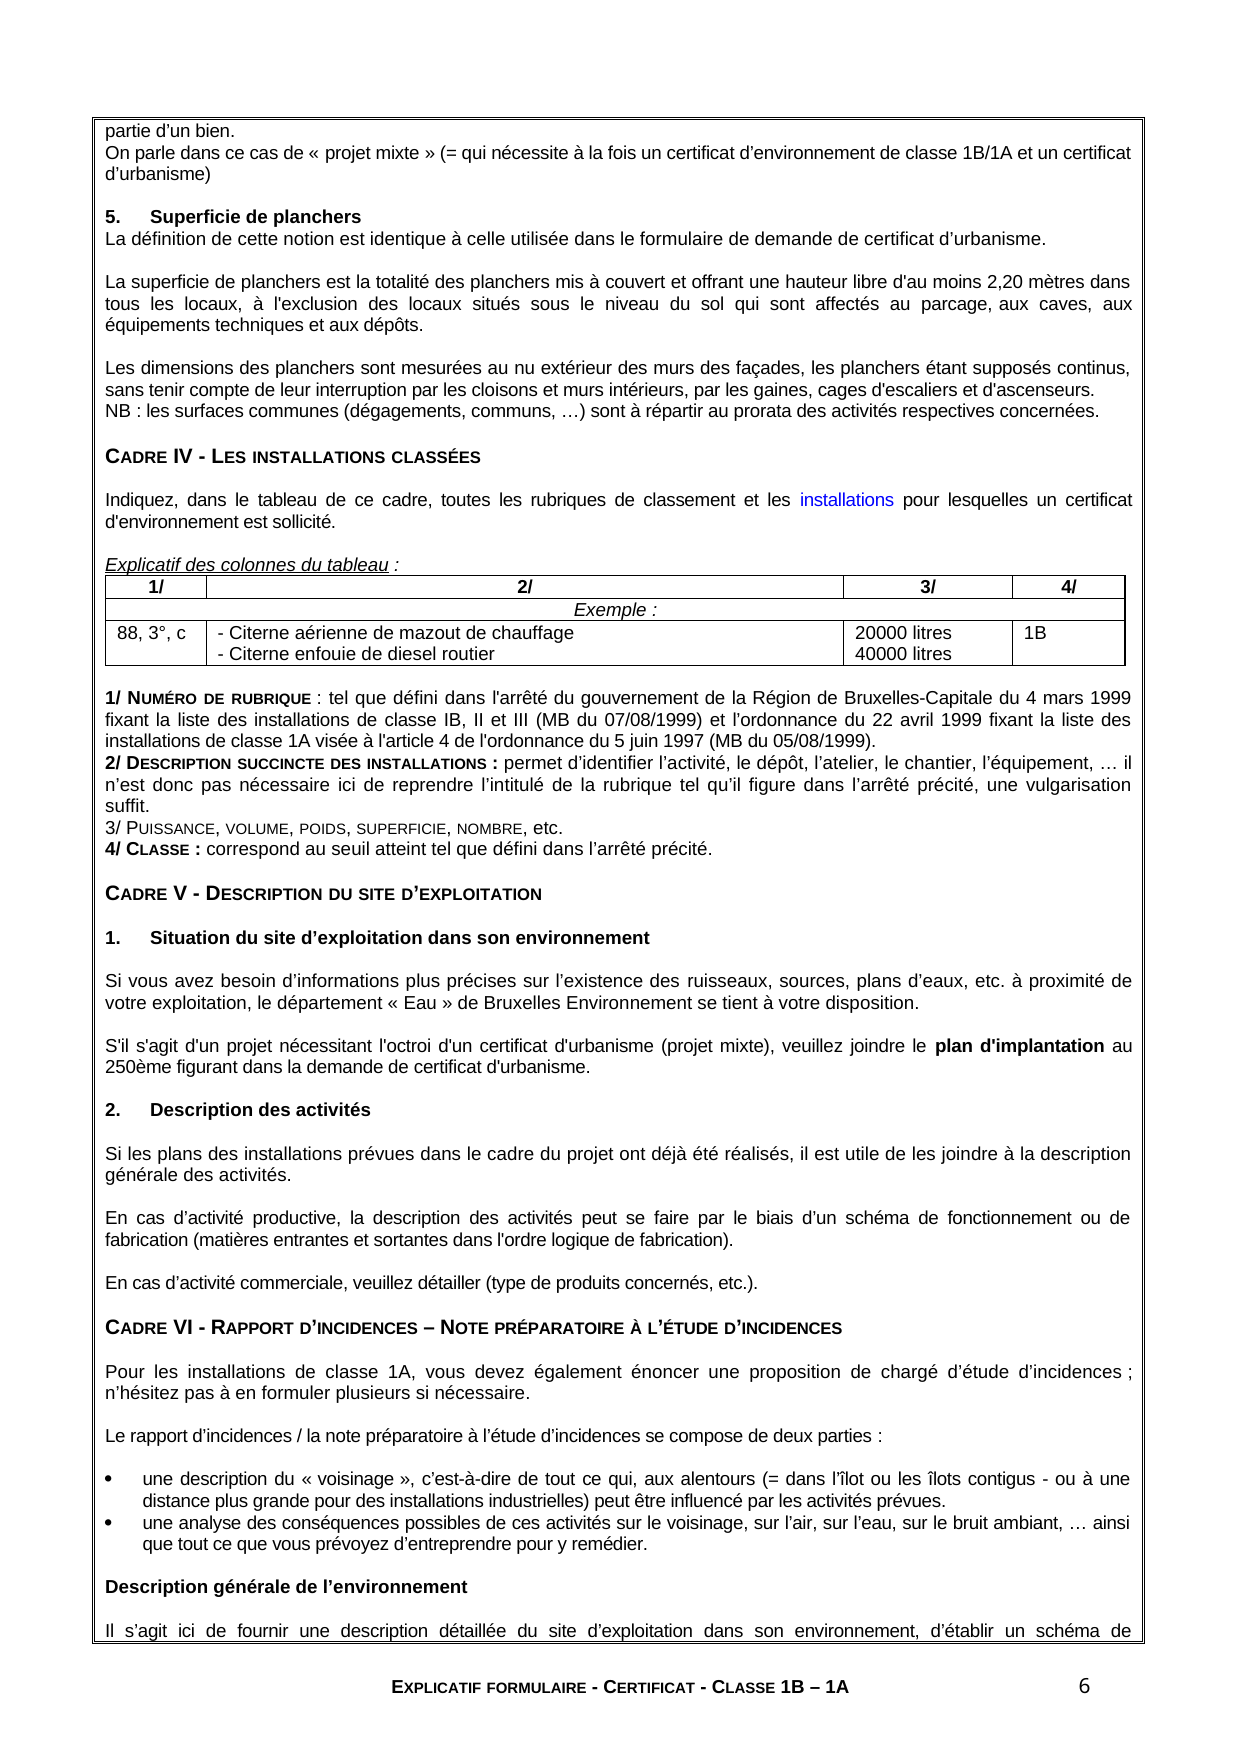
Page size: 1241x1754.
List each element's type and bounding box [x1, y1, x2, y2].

table_header [95, 120, 1142, 1641]
